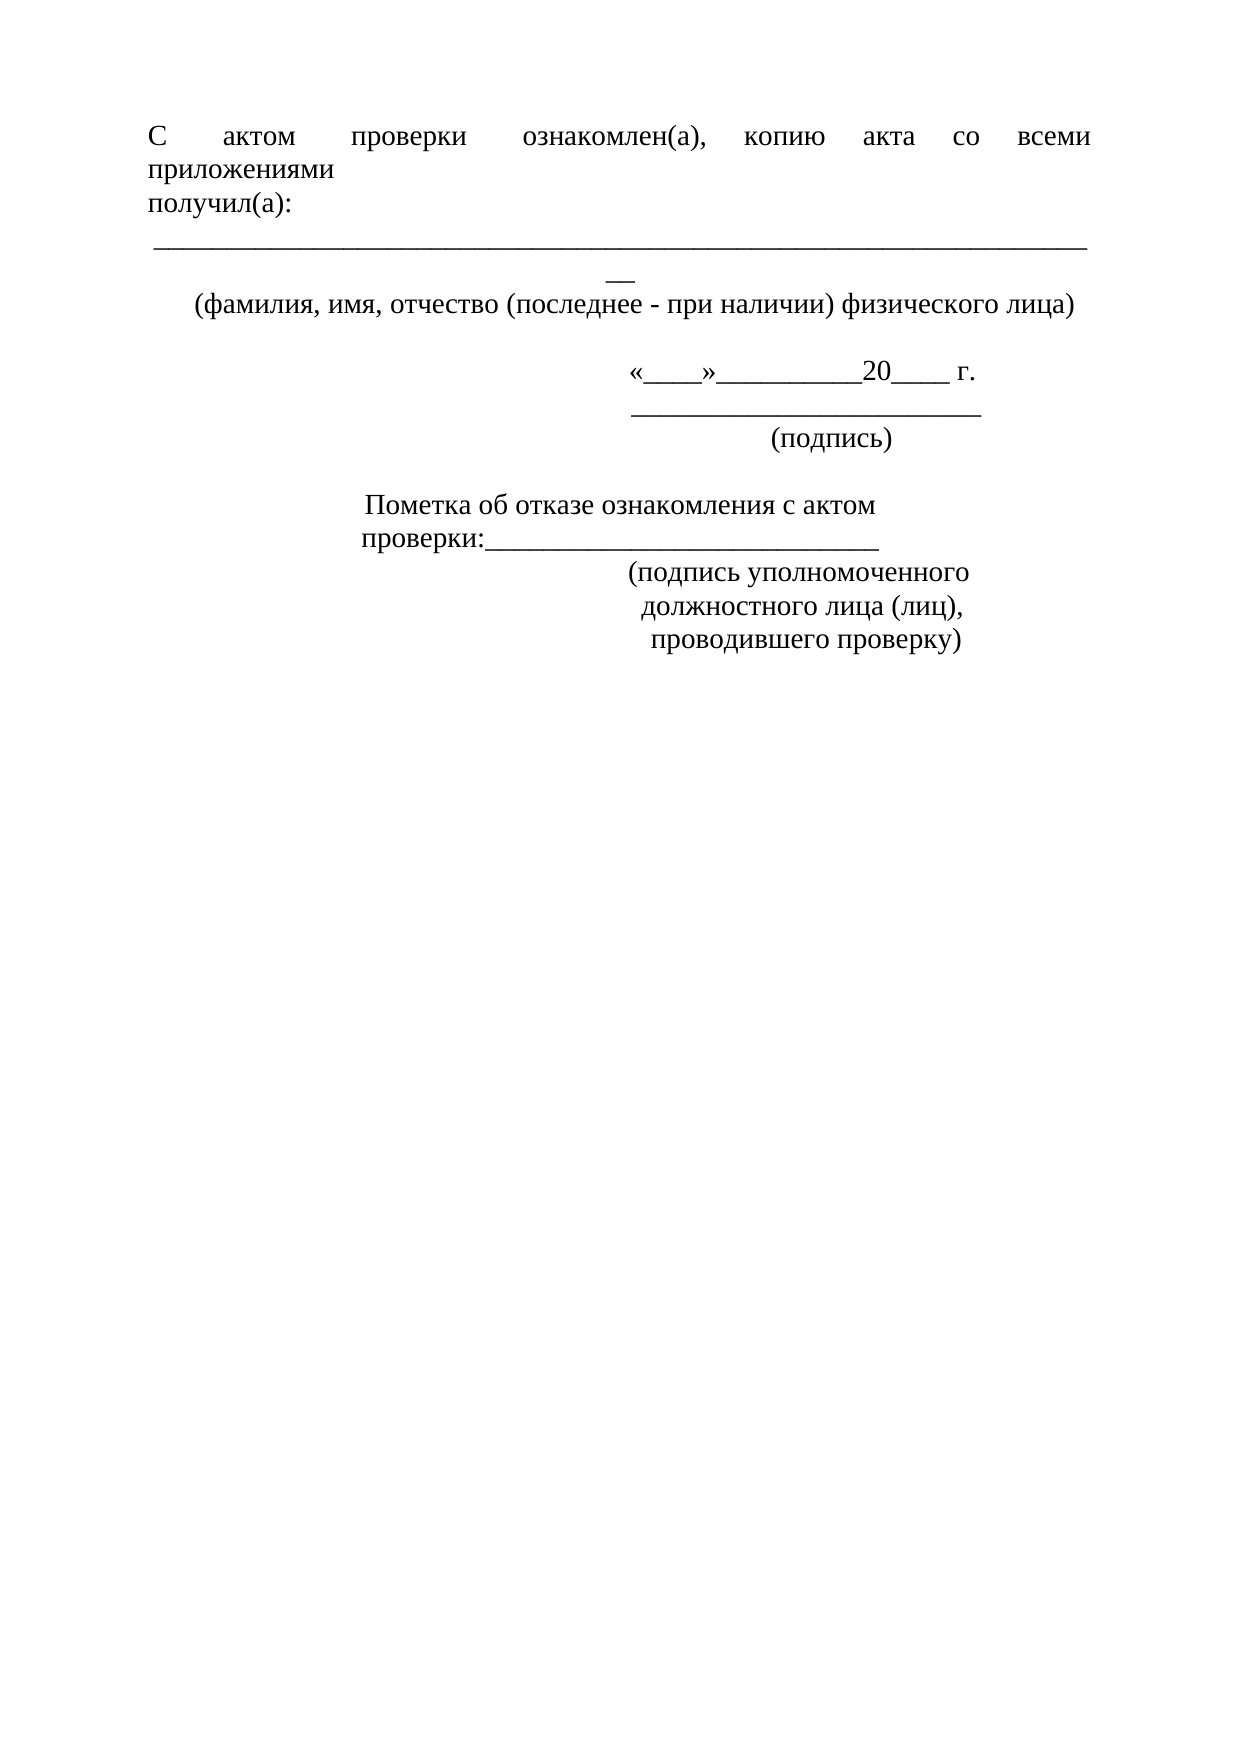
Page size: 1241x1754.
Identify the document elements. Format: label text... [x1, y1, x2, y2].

text (фамилия, имя, отчество (последнее - при наличии) физического лица) [148, 286, 1092, 319]
text должностного лица (лиц), [148, 588, 1092, 621]
text __________________________________________________________________ [148, 219, 1092, 286]
text Пометка об отказе ознакомления с актом проверки:___________________________ [148, 487, 1092, 554]
text (подпись уполномоченного [148, 554, 1092, 588]
text С актом проверки ознакомлен(а), копию акта со всеми приложениями [148, 118, 1092, 185]
text получил(а): [148, 185, 1092, 219]
text «____»__________20____ г. [148, 353, 1092, 386]
text (подпись) [148, 420, 1092, 453]
text проводившего проверку) [148, 621, 1092, 655]
text ________________________ [148, 386, 1092, 420]
